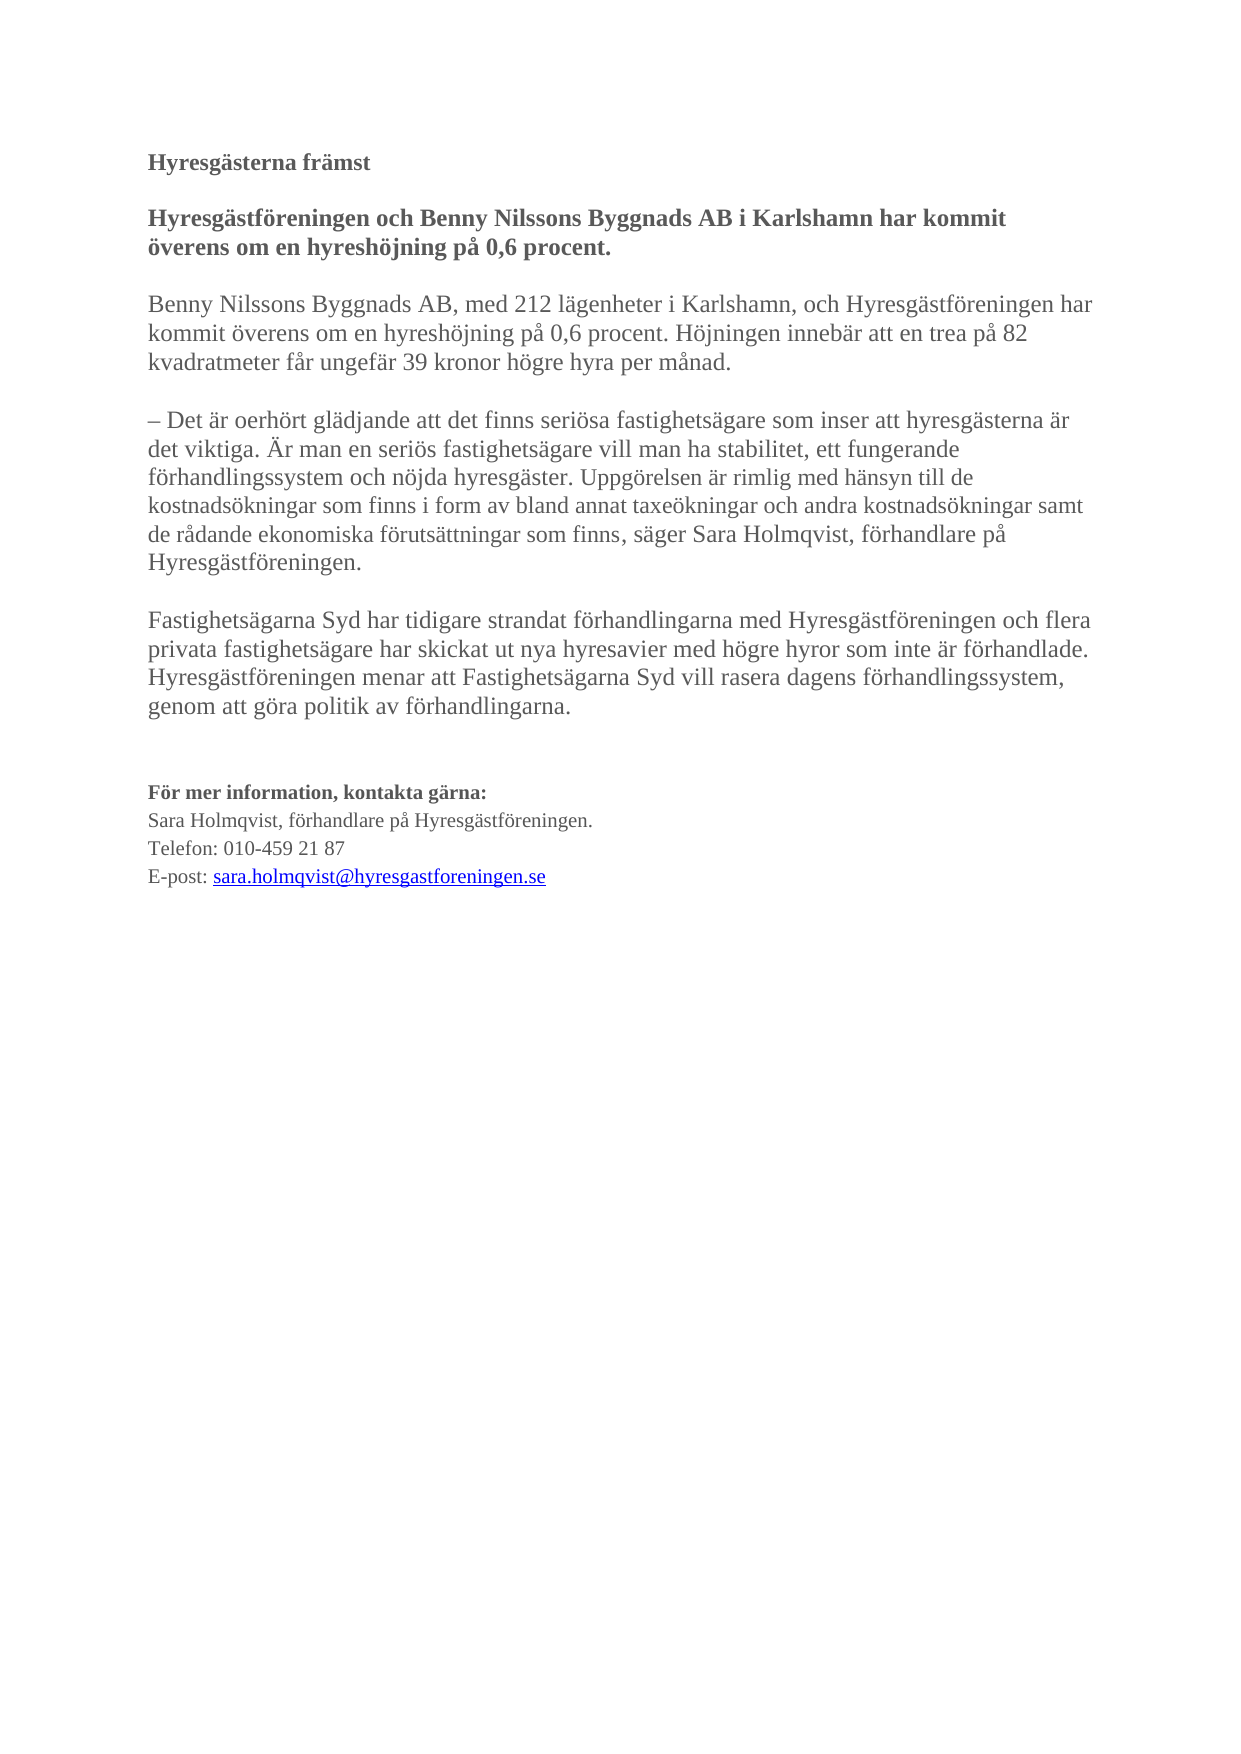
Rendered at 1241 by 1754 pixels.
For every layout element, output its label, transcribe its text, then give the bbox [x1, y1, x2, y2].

text – Det är oerhört glädjande att det finns seriösa fastighetsägare som inser att hyresgästerna är det viktiga. Är man en seriös fastighetsägare vill man ha stabilitet, ett fungerande förhandlingssystem och nöjda hyresgäster. Uppgörelsen är rimlig med hänsyn till de kostnadsökningar som finns i form av bland annat taxeökningar och andra kostnadsökningar samt de rådande ekonomiska förutsättningar som finns, säger Sara Holmqvist, förhandlare på Hyresgästföreningen. [148, 405, 1093, 576]
text Hyresgästerna främst [148, 148, 1093, 175]
text För mer information, kontakta gärna: Sara Holmqvist, förhandlare på Hyresgästföreningen. Telefon: 010-459 21 87 E-post: sara.holmqvist@hyresgastforeningen.se [148, 776, 1093, 888]
text Benny Nilssons Byggnads AB, med 212 lägenheter i Karlshamn, och Hyresgästföreningen har kommit överens om en hyreshöjning på 0,6 procent. Höjningen innebär att en trea på 82 kvadratmeter får ungefär 39 kronor högre hyra per månad. [148, 289, 1093, 376]
text Fastighetsägarna Syd har tidigare strandat förhandlingarna med Hyresgästföreningen och flera privata fastighetsägare har skickat ut nya hyresavier med högre hyror som inte är förhandlade. Hyresgästföreningen menar att Fastighetsägarna Syd vill rasera dagens förhandlingssystem, genom att göra politik av förhandlingarna. [148, 605, 1093, 720]
text Hyresgästföreningen och Benny Nilssons Byggnads AB i Karlshamn har kommit överens om en hyreshöjning på 0,6 procent. [148, 203, 1093, 260]
